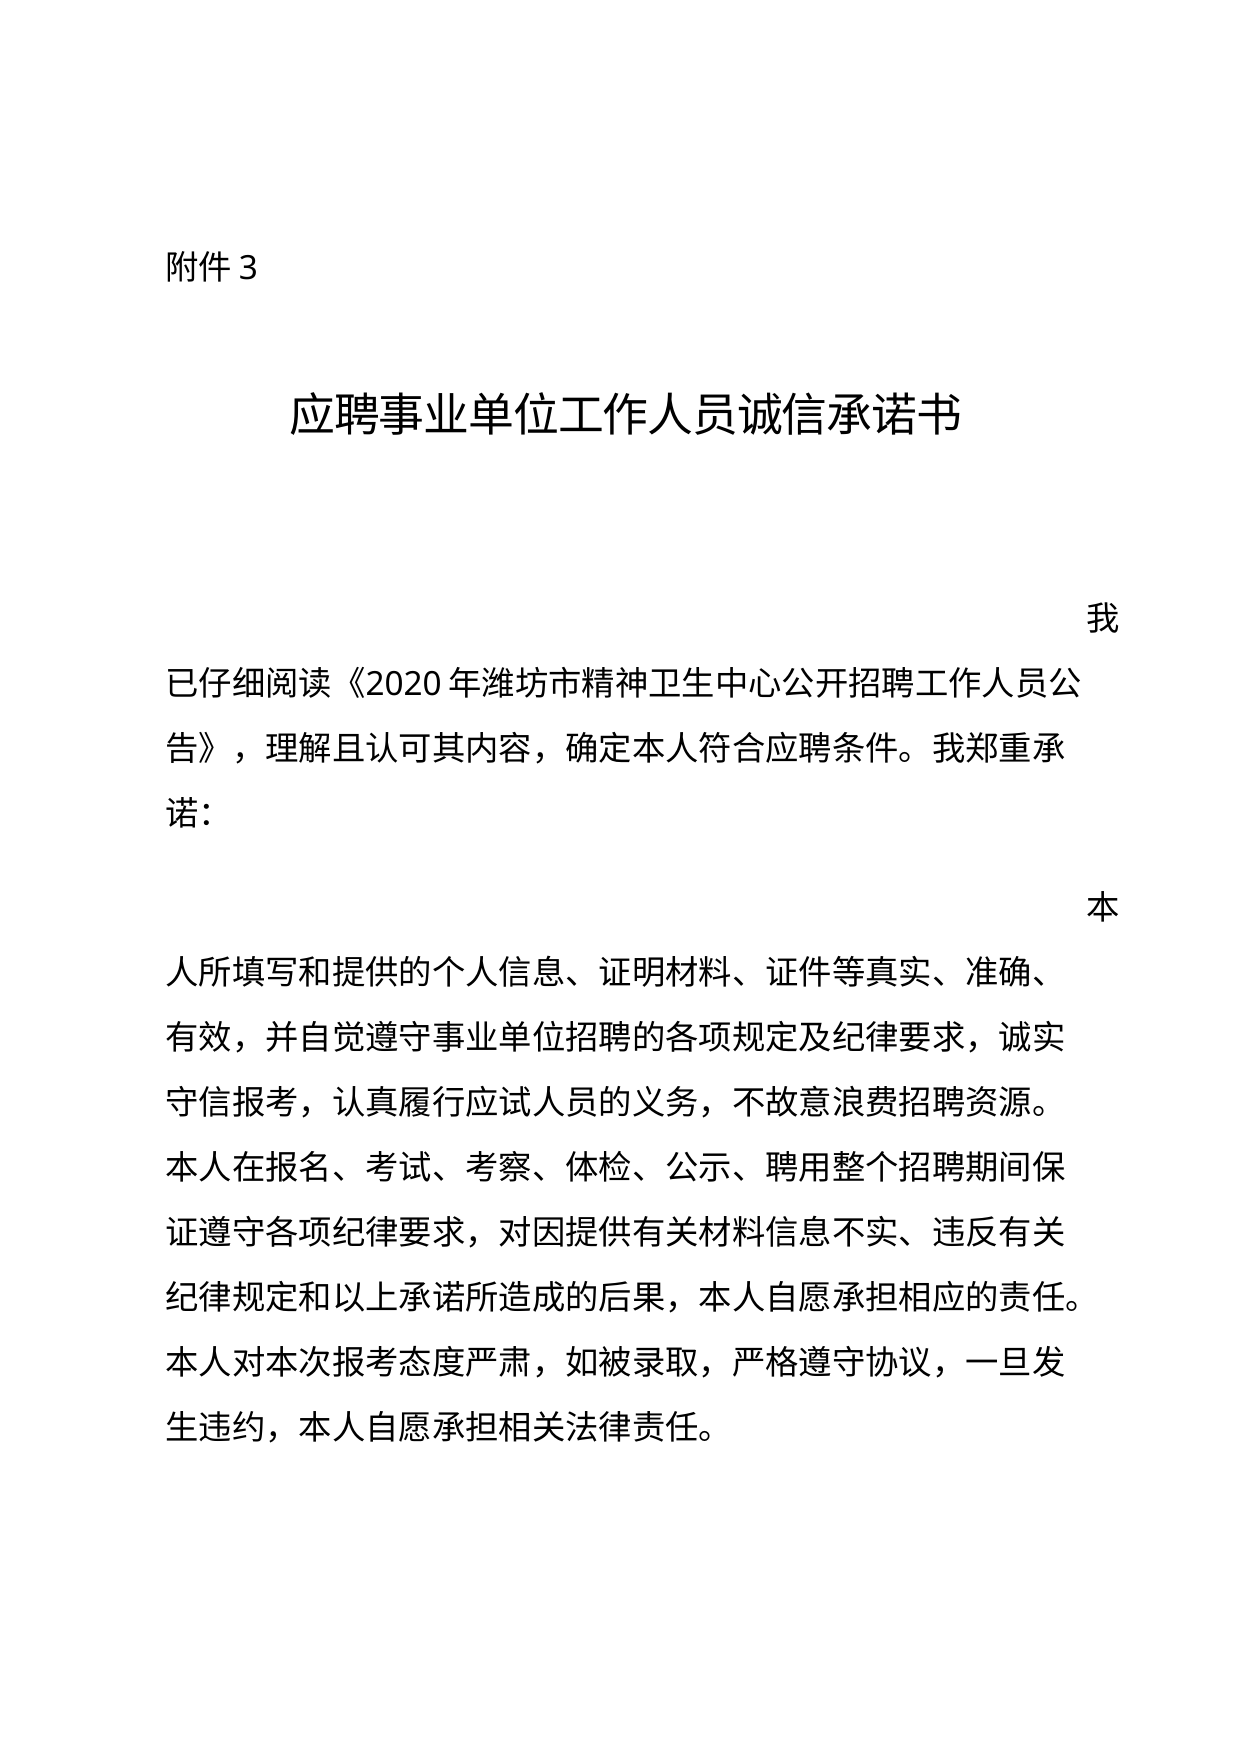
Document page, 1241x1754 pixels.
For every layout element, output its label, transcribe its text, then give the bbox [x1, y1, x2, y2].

text 我已仔细阅读《2020年潍坊市精神卫生中心公开招聘工作人员公告》，理解且认可其内容，确定本人符合应聘条件。我郑重承诺： [165, 584, 1087, 844]
text 应聘事业单位工作人员诚信承诺书 [165, 363, 1087, 460]
text 本人所填写和提供的个人信息、证明材料、证件等真实、准确、有效，并自觉遵守事业单位招聘的各项规定及纪律要求，诚实守信报考，认真履行应试人员的义务，不故意浪费招聘资源。本人在报名、考试、考察、体检、公示、聘用整个招聘期间保证遵守各项纪律要求，对因提供有关材料信息不实、违反有关纪律规定和以上承诺所造成的后果，本人自愿承担相应的责任。本人对本次报考态度严肃，如被录取，严格遵守协议，一旦发生违约，本人自愿承担相关法律责任。 [165, 873, 1087, 1458]
text 附件3 [165, 233, 1087, 298]
